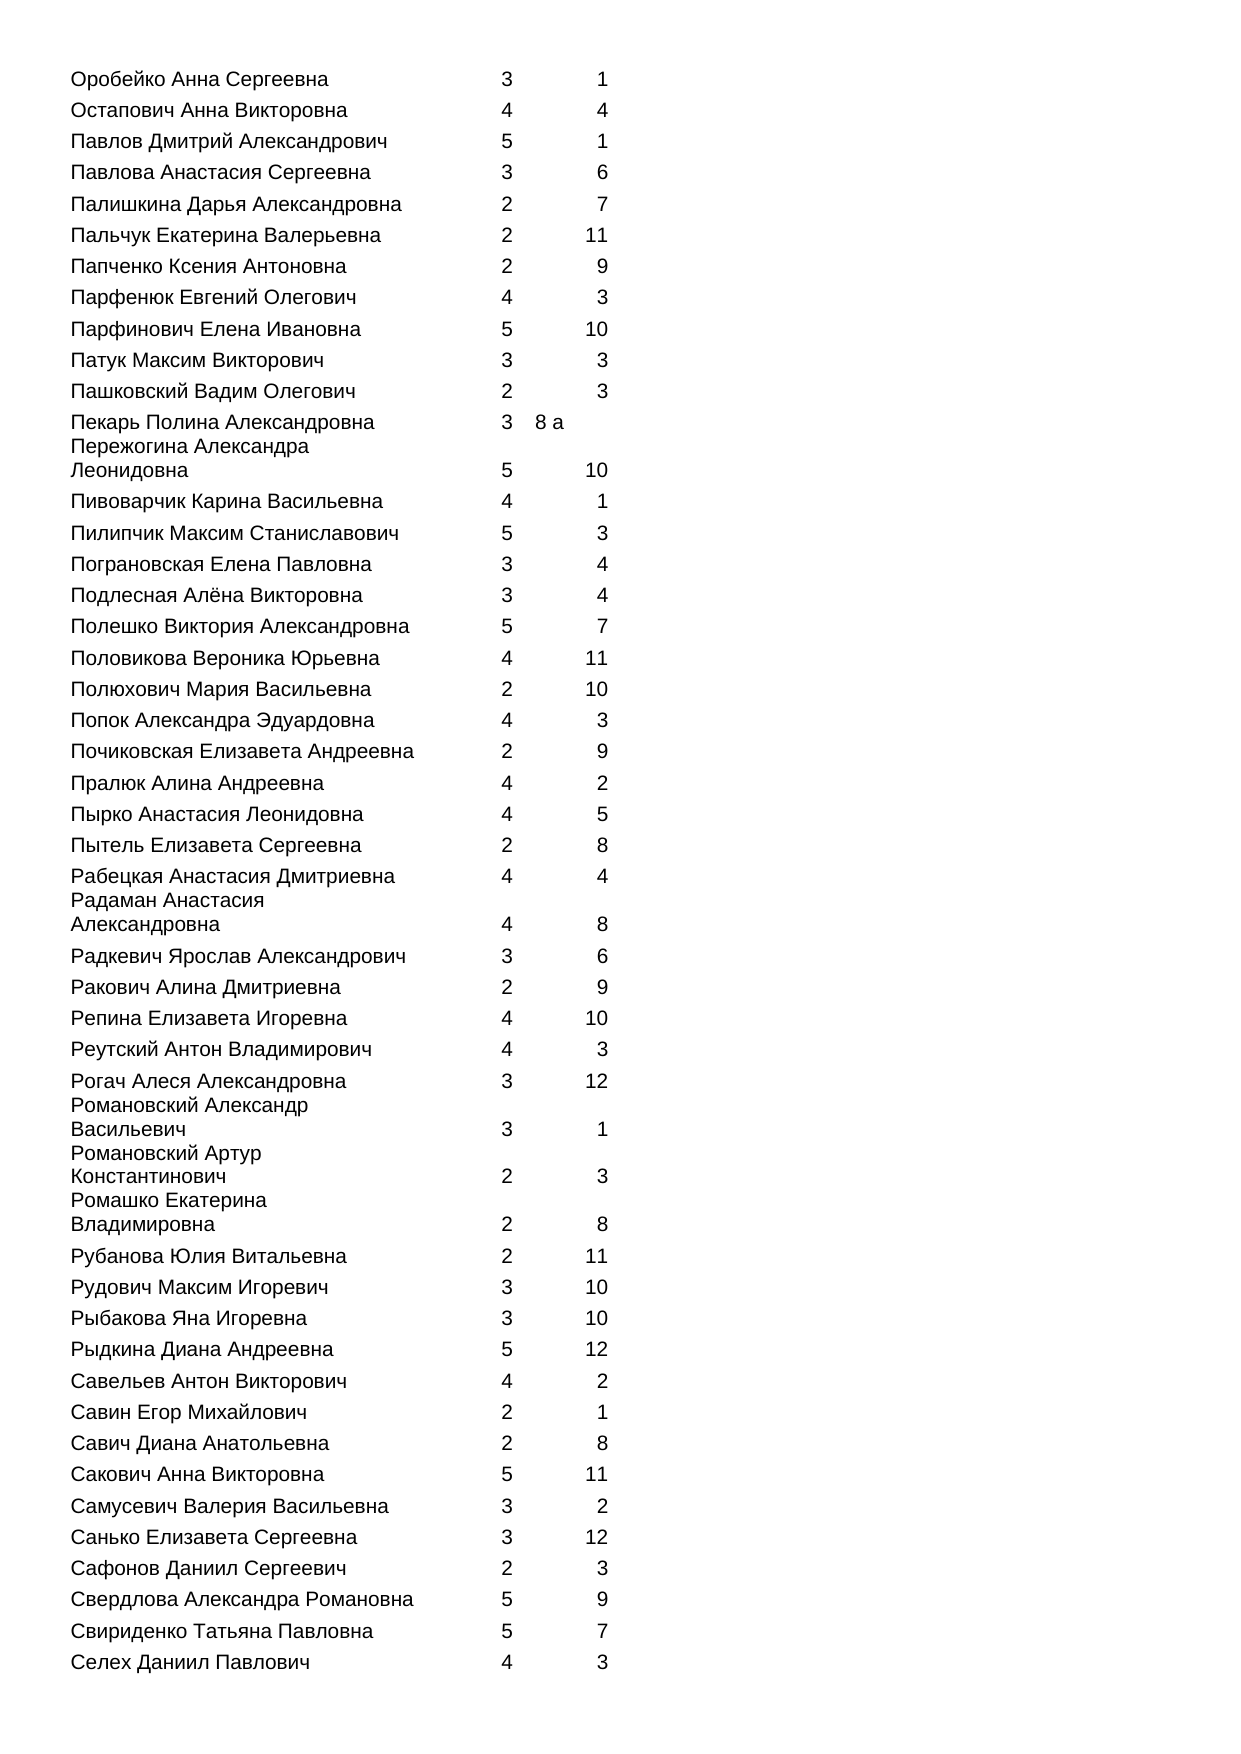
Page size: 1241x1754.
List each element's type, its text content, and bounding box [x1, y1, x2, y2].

table_cell 12 [524, 1061, 619, 1092]
table_cell 3 [524, 278, 619, 309]
table_cell Павлов Дмитрий Александрович [59, 122, 428, 153]
table_cell 3 [524, 1030, 619, 1061]
table_cell 4 [524, 90, 619, 122]
table_cell Селех Даниил Павлович [59, 1643, 428, 1674]
table_cell Половикова Вероника Юрьевна [59, 638, 428, 669]
table_cell 4 [429, 701, 524, 732]
table_cell Радаман Анастасия Александровна [59, 888, 428, 936]
table_cell Парфенюк Евгений Олегович [59, 278, 428, 309]
table_cell 3 [429, 340, 524, 372]
table_cell Рубанова Юлия Витальевна [59, 1236, 428, 1267]
table_cell 5 [429, 122, 524, 153]
table_cell 4 [429, 1361, 524, 1392]
table_cell 4 [429, 795, 524, 826]
table_cell 5 [429, 1330, 524, 1361]
table_cell 2 [429, 968, 524, 999]
table_cell 1 [524, 59, 619, 90]
table_cell 4 [429, 1643, 524, 1674]
table_cell Рыбакова Яна Игоревна [59, 1299, 428, 1330]
table_cell Радкевич Ярослав Александрович [59, 936, 428, 967]
table_cell 7 [524, 184, 619, 215]
table_cell 3 [524, 1140, 619, 1188]
table_cell Пережогина Александра Леонидовна [59, 434, 428, 482]
table_cell 10 [524, 1268, 619, 1299]
table_cell 10 [524, 999, 619, 1030]
table_cell 1 [524, 122, 619, 153]
table_cell 4 [429, 888, 524, 936]
table_cell 2 [429, 215, 524, 247]
table_cell 4 [524, 576, 619, 607]
table_cell 7 [524, 607, 619, 638]
table_cell 3 [524, 1549, 619, 1580]
table_cell Сафонов Даниил Сергеевич [59, 1549, 428, 1580]
table_cell 5 [429, 607, 524, 638]
table_cell 5 [429, 434, 524, 482]
table_cell 2 [429, 670, 524, 701]
table_cell 7 [524, 1611, 619, 1642]
table_cell 10 [524, 670, 619, 701]
table_cell Пралюк Алина Андреевна [59, 763, 428, 794]
table_cell Рогач Алеся Александровна [59, 1061, 428, 1092]
table_cell 2 [524, 1361, 619, 1392]
table_cell Пивоварчик Карина Васильевна [59, 482, 428, 513]
table_cell 9 [524, 1580, 619, 1611]
table_cell 4 [429, 763, 524, 794]
table_cell Оробейко Анна Сергеевна [59, 59, 428, 90]
table_cell 10 [524, 1299, 619, 1330]
table_cell 3 [429, 576, 524, 607]
table_cell 2 [429, 372, 524, 403]
table_cell Пырко Анастасия Леонидовна [59, 795, 428, 826]
table_cell 2 [429, 184, 524, 215]
table_cell 3 [429, 1518, 524, 1549]
table_cell Свириденко Татьяна Павловна [59, 1611, 428, 1642]
table_cell 11 [524, 1236, 619, 1267]
table_cell Савельев Антон Викторович [59, 1361, 428, 1392]
table_cell 4 [524, 857, 619, 888]
table_cell 8 [524, 826, 619, 857]
table_cell Палишкина Дарья Александровна [59, 184, 428, 215]
table_cell Пашковский Вадим Олегович [59, 372, 428, 403]
table_cell 5 [429, 1455, 524, 1486]
table_cell 12 [524, 1330, 619, 1361]
table_cell 5 [429, 309, 524, 340]
table_cell 3 [524, 1643, 619, 1674]
table_cell 3 [429, 59, 524, 90]
table_cell Реутский Антон Владимирович [59, 1030, 428, 1061]
table_cell Рудович Максим Игоревич [59, 1268, 428, 1299]
table_cell Парфинович Елена Ивановна [59, 309, 428, 340]
table_cell Репина Елизавета Игоревна [59, 999, 428, 1030]
table_cell Полюхович Мария Васильевна [59, 670, 428, 701]
table_cell 2 [429, 1140, 524, 1188]
table_cell 4 [429, 638, 524, 669]
table_cell 4 [429, 1030, 524, 1061]
table_cell 5 [429, 1580, 524, 1611]
table_cell Пальчук Екатерина Валерьевна [59, 215, 428, 247]
table_cell 8 [524, 888, 619, 936]
table_cell Санько Елизавета Сергеевна [59, 1518, 428, 1549]
table_cell 5 [429, 1611, 524, 1642]
table_cell 8 [524, 1188, 619, 1236]
table_cell 11 [524, 1455, 619, 1486]
table_cell 2 [429, 826, 524, 857]
table_cell 3 [429, 153, 524, 184]
table_cell 12 [524, 1518, 619, 1549]
table_cell 3 [429, 1093, 524, 1140]
table_cell 4 [429, 999, 524, 1030]
table_cell 2 [429, 1188, 524, 1236]
table_cell Павлова Анастасия Сергеевна [59, 153, 428, 184]
table_cell 2 [429, 1424, 524, 1455]
table_cell 3 [524, 701, 619, 732]
table_cell Пекарь Полина Александровна [59, 403, 428, 434]
table_cell 5 [524, 795, 619, 826]
table_cell 3 [429, 1299, 524, 1330]
table_cell 3 [524, 340, 619, 372]
table_cell 9 [524, 732, 619, 763]
table_cell 10 [524, 309, 619, 340]
table_cell Ракович Алина Дмитриевна [59, 968, 428, 999]
table_cell 6 [524, 153, 619, 184]
table_cell Рыдкина Диана Андреевна [59, 1330, 428, 1361]
table_cell 1 [524, 1393, 619, 1424]
table_cell 4 [524, 545, 619, 576]
table_cell Пилипчик Максим Станиславович [59, 513, 428, 544]
table_cell 5 [429, 513, 524, 544]
table_cell Сакович Анна Викторовна [59, 1455, 428, 1486]
table_cell Ромашко Екатерина Владимировна [59, 1188, 428, 1236]
table_cell 11 [524, 638, 619, 669]
table_cell 2 [429, 247, 524, 278]
table_cell Полешко Виктория Александровна [59, 607, 428, 638]
table_cell 2 [429, 732, 524, 763]
table_cell Остапович Анна Викторовна [59, 90, 428, 122]
table_cell 9 [524, 247, 619, 278]
table_cell 1 [524, 1093, 619, 1140]
table_cell Свердлова Александра Романовна [59, 1580, 428, 1611]
table_cell 4 [429, 90, 524, 122]
table_cell 6 [524, 936, 619, 967]
table_cell Попок Александра Эдуардовна [59, 701, 428, 732]
table_cell Рабецкая Анастасия Дмитриевна [59, 857, 428, 888]
table_cell Романовский Артур Константинович [59, 1140, 428, 1188]
table_cell 2 [429, 1393, 524, 1424]
table_cell Романовский Александр Васильевич [59, 1093, 428, 1140]
table_cell 3 [429, 545, 524, 576]
table_cell 11 [524, 215, 619, 247]
table_cell 3 [429, 1486, 524, 1517]
table_cell Самусевич Валерия Васильевна [59, 1486, 428, 1517]
table_cell 3 [429, 1061, 524, 1092]
table_cell 8 [524, 1424, 619, 1455]
table_cell 3 [524, 513, 619, 544]
table_cell Савин Егор Михайлович [59, 1393, 428, 1424]
table_cell 2 [429, 1549, 524, 1580]
table_cell 2 [524, 763, 619, 794]
table_cell Почиковская Елизавета Андреевна [59, 732, 428, 763]
table_cell 3 [429, 936, 524, 967]
table_cell Папченко Ксения Антоновна [59, 247, 428, 278]
table_cell 1 [524, 482, 619, 513]
table_cell 2 [429, 1236, 524, 1267]
table_cell 3 [429, 403, 524, 434]
table_cell 2 [524, 1486, 619, 1517]
table_cell Савич Диана Анатольевна [59, 1424, 428, 1455]
table_cell Подлесная Алёна Викторовна [59, 576, 428, 607]
table_cell 4 [429, 482, 524, 513]
table_cell 4 [429, 857, 524, 888]
table_cell 8 а [524, 403, 619, 434]
table_cell Патук Максим Викторович [59, 340, 428, 372]
table_cell 10 [524, 434, 619, 482]
table_cell Пытель Елизавета Сергеевна [59, 826, 428, 857]
table_cell 4 [429, 278, 524, 309]
table_cell 3 [429, 1268, 524, 1299]
table_cell 9 [524, 968, 619, 999]
table_cell Пограновская Елена Павловна [59, 545, 428, 576]
table_cell 3 [524, 372, 619, 403]
